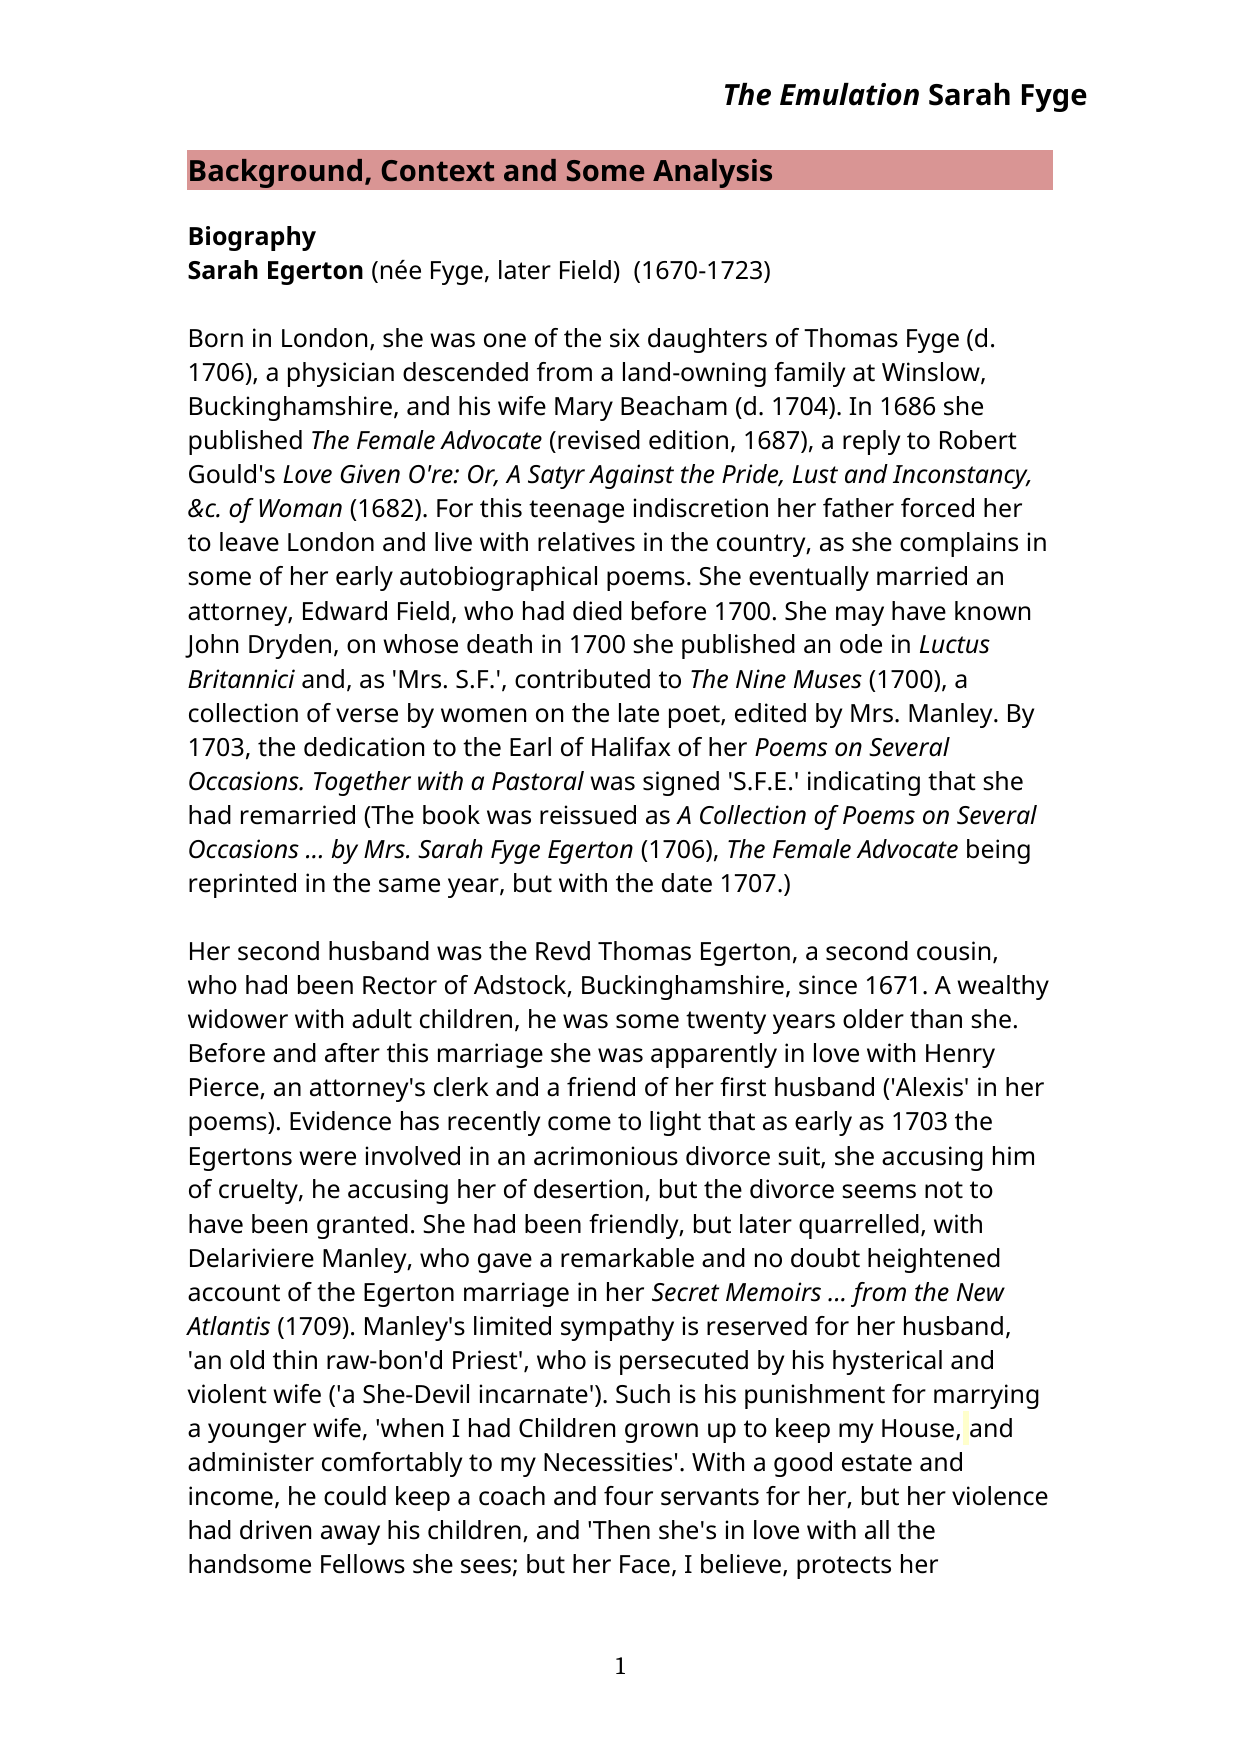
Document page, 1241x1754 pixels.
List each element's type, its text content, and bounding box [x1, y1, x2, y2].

text Biography [187, 218, 1053, 252]
text Background, Context and Some Analysis [187, 150, 1053, 190]
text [187, 252, 1053, 1581]
